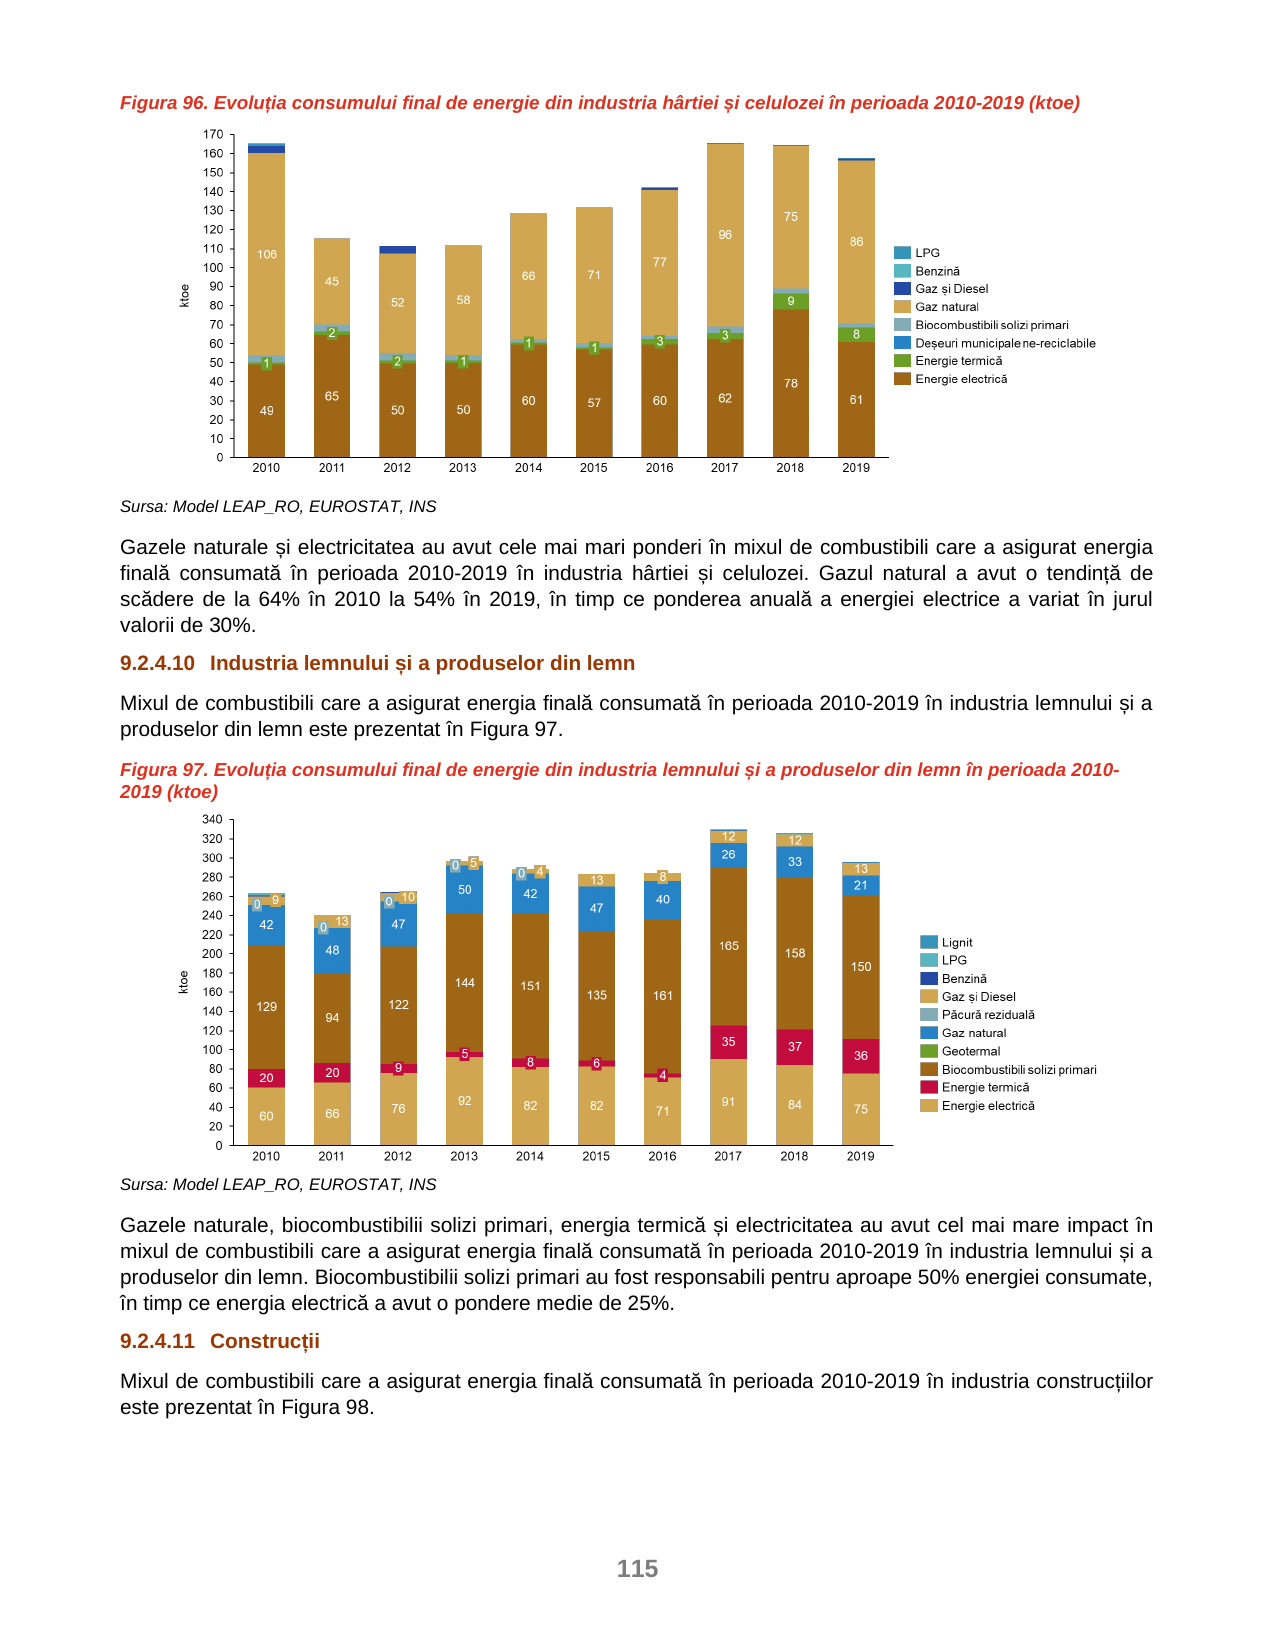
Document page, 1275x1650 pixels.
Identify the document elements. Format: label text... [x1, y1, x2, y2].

text Figura 97. Evoluția consumului final de energie din industria lemnului și a produselor din lemn în perioada 2010-2019 (ktoe) [120, 759, 1155, 802]
picture [172, 125, 1103, 482]
picture [171, 810, 1104, 1170]
subtitle Industria lemnului și a produselor din lemn [120, 651, 1155, 675]
text Figura 96. Evoluția consumului final de energie din industria hârtiei și celulozei în perioada 2010-2019 (ktoe) [120, 92, 1155, 113]
text Gazele naturale și electricitatea au avut cele mai mari ponderi în mixul de combustibili care a asigurat energia finală consumată în perioada 2010-2019 în industria hârtiei și celulozei. Gazul natural a avut o tendință de scădere de la 64% în 2010 la 54% în 2019, în timp ce ponderea anuală a energiei electrice a variat în jurul valorii de 30%. [120, 535, 1155, 637]
text Mixul de combustibili care a asigurat energia finală consumată în perioada 2010-2019 în industria construcțiilor este prezentat în Figura 98. [120, 1369, 1155, 1418]
text Mixul de combustibili care a asigurat energia finală consumată în perioada 2010-2019 în industria lemnului și a produselor din lemn este prezentat în Figura 97. [120, 691, 1155, 741]
text Sursa: Model LEAP_RO, EUROSTAT, INS [120, 1174, 1065, 1193]
text Sursa: Model LEAP_RO, EUROSTAT, INS [120, 496, 1065, 516]
subtitle Construcții [120, 1329, 1155, 1353]
text Gazele naturale, biocombustibilii solizi primari, energia termică și electricitatea au avut cel mai mare impact în mixul de combustibili care a asigurat energia finală consumată în perioada 2010-2019 în industria lemnului și a produselor din lemn. Biocombustibilii solizi primari au fost responsabili pentru aproape 50% energiei consumate, în timp ce energia electrică a avut o pondere medie de 25%. [120, 1213, 1155, 1314]
